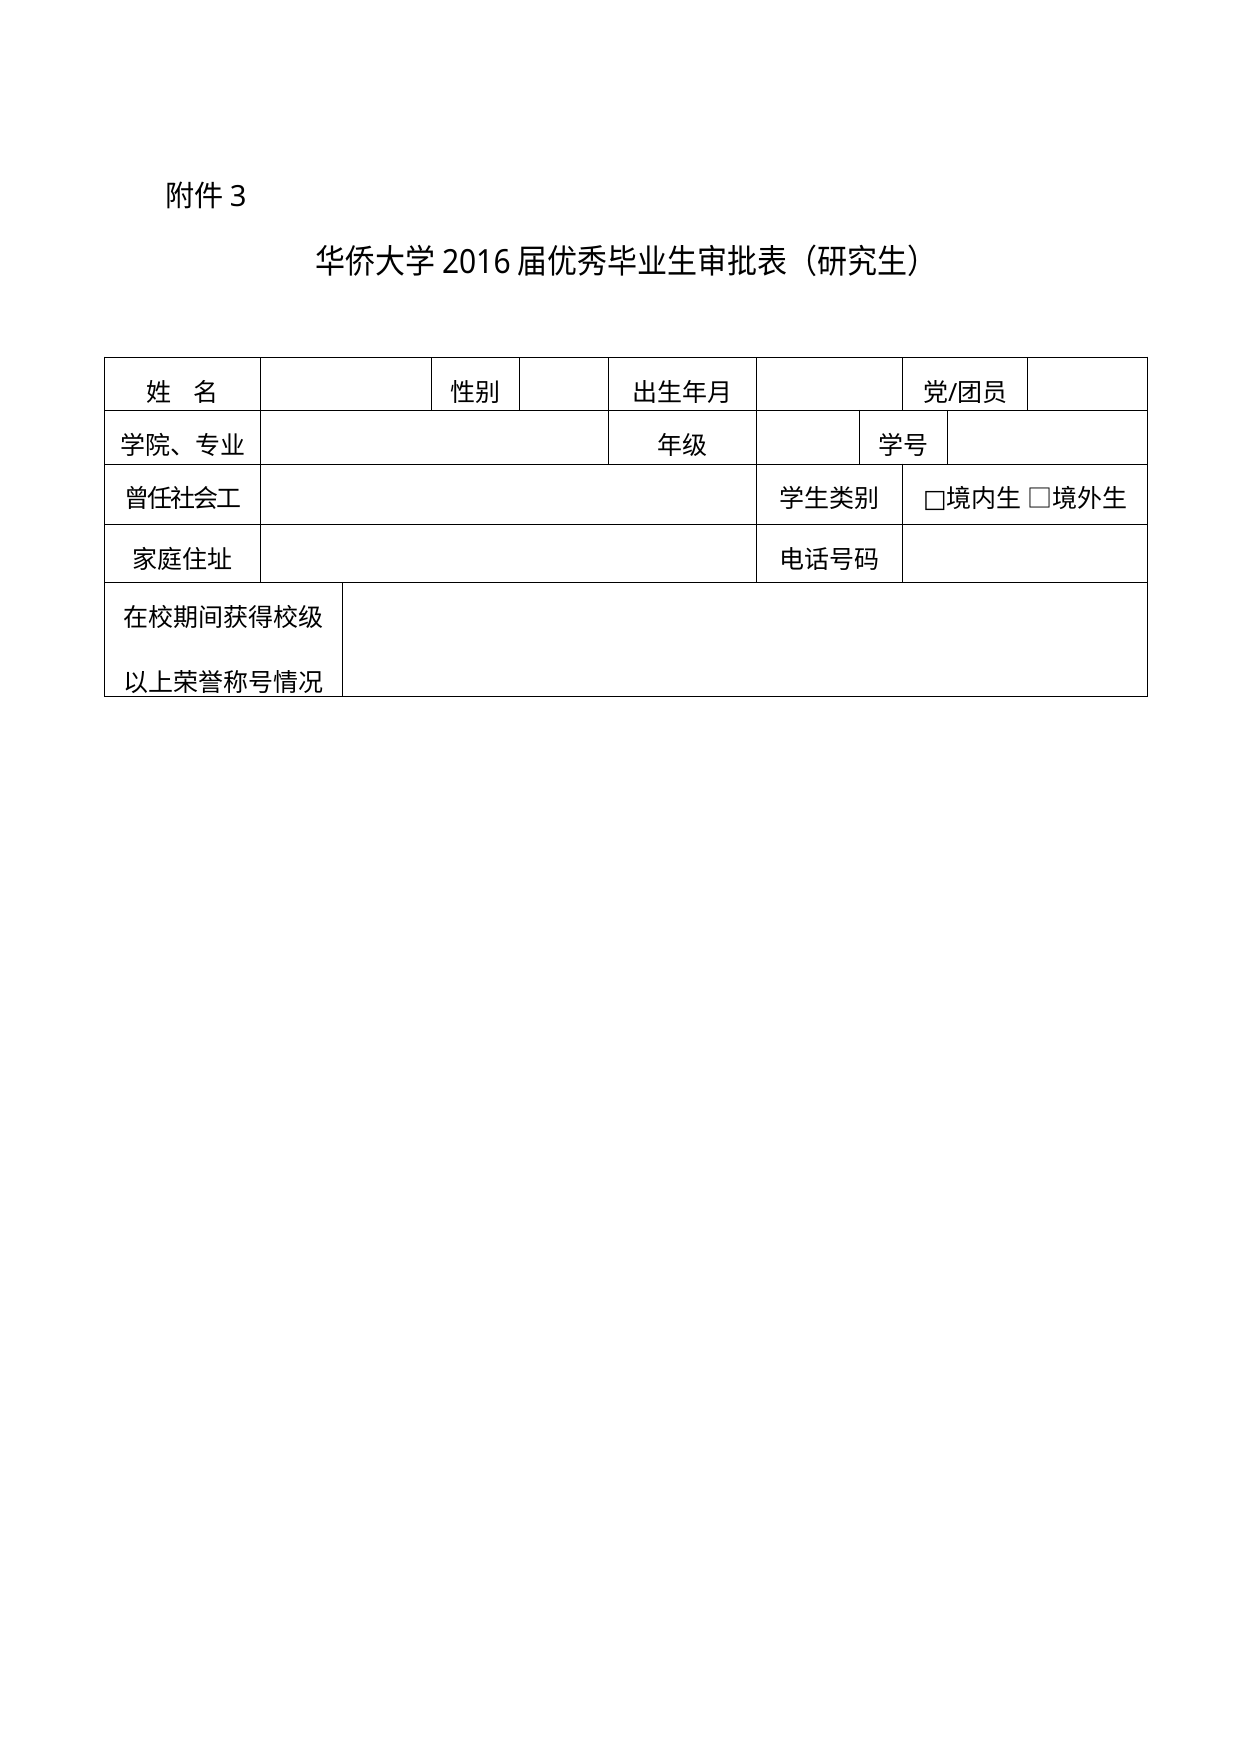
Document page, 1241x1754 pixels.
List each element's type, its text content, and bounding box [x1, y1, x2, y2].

table_header [757, 358, 902, 410]
table_cell 学生类别 [757, 465, 902, 524]
table_cell 家庭住址 [105, 525, 260, 582]
table_cell [261, 465, 756, 524]
table_header 出生年月 [609, 358, 756, 410]
table_cell 学号 [860, 411, 947, 463]
table_header [261, 358, 431, 410]
table_cell 电话号码 [757, 525, 902, 582]
table_header 党/团员 [903, 358, 1027, 410]
table_cell [261, 411, 608, 463]
table_cell [261, 525, 756, 582]
table_cell [757, 411, 859, 463]
table_cell [903, 525, 1147, 582]
table_cell [948, 411, 1147, 463]
table_cell [343, 583, 1147, 696]
table_cell 曾任社会工作 [105, 465, 260, 524]
table_cell □境内生 □境外生 [903, 465, 1147, 524]
table_header [1028, 358, 1147, 410]
table_header [520, 358, 608, 410]
table_header 性别 [432, 358, 519, 410]
table_cell 在校期间获得校级以上荣誉称号情况 [105, 583, 342, 696]
table_header 姓 名 [105, 358, 260, 410]
table_cell 学院、专业 [105, 411, 260, 463]
table_cell 年级 [609, 411, 756, 463]
text 附件3 [165, 162, 1087, 227]
text 华侨大学2016届优秀毕业生审批表（研究生） [165, 227, 1087, 292]
